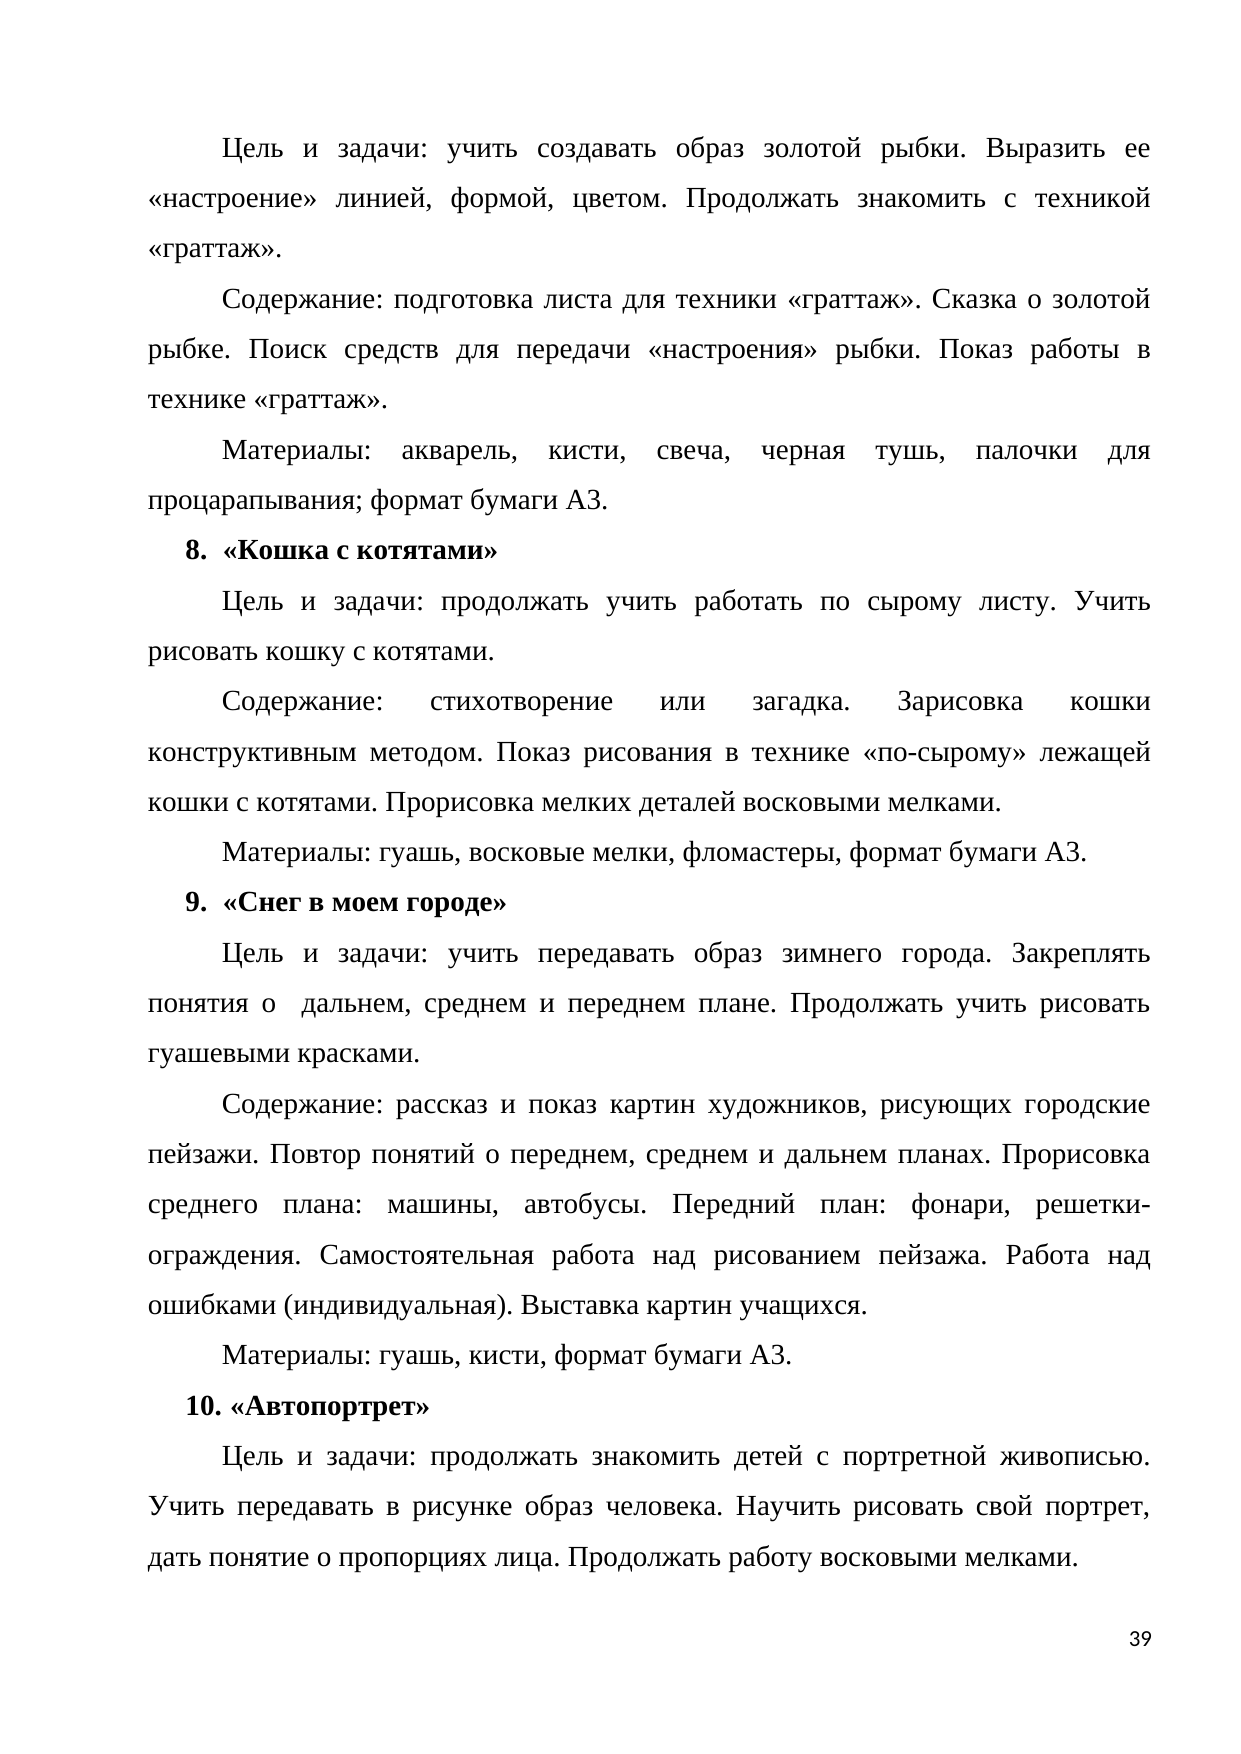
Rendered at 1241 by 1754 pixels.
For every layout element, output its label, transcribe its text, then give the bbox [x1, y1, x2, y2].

list «Снег в моем городе» [185, 884, 1152, 918]
text Материалы: гуашь, восковые мелки, фломастеры, формат бумаги А3. [148, 834, 1152, 868]
text Материалы: акварель, кисти, свеча, черная тушь, палочки для процарапывания; формат бумаги А3. [148, 432, 1152, 516]
text Цель и задачи: учить создавать образ золотой рыбки. Выразить ее «настроение» линией, формой, цветом. Продолжать знакомить с техникой «граттаж». [148, 130, 1152, 264]
text Цель и задачи: продолжать знакомить детей с портретной живописью. Учить передавать в рисунке образ человека. Научить рисовать свой портрет, дать понятие о пропорциях лица. Продолжать работу восковыми мелками. [148, 1438, 1152, 1572]
text Материалы: гуашь, кисти, формат бумаги А3. [148, 1337, 1152, 1371]
list «Кошка с котятами» [185, 532, 1152, 566]
list «Автопортрет» [185, 1388, 1152, 1421]
text Цель и задачи: продолжать учить работать по сырому листу. Учить рисовать кошку с котятами. [148, 583, 1152, 667]
text Содержание: подготовка листа для техники «граттаж». Сказка о золотой рыбке. Поиск средств для передачи «настроения» рыбки. Показ работы в технике «граттаж». [148, 281, 1152, 415]
text Содержание: стихотворение или загадка. Зарисовка кошки конструктивным методом. Показ рисования в технике «по-сырому» лежащей кошки с котятами. Прорисовка мелких деталей восковыми мелками. [148, 683, 1152, 817]
text Содержание: рассказ и показ картин художников, рисующих городские пейзажи. Повтор понятий о переднем, среднем и дальнем планах. Прорисовка среднего плана: машины, автобусы. Передний план: фонари, решетки-ограждения. Самостоятельная работа над рисованием пейзажа. Работа над ошибками (индивидуальная). Выставка картин учащихся. [148, 1086, 1152, 1321]
text Цель и задачи: учить передавать образ зимнего города. Закреплять понятия о дальнем, среднем и переднем плане. Продолжать учить рисовать гуашевыми красками. [148, 935, 1152, 1069]
